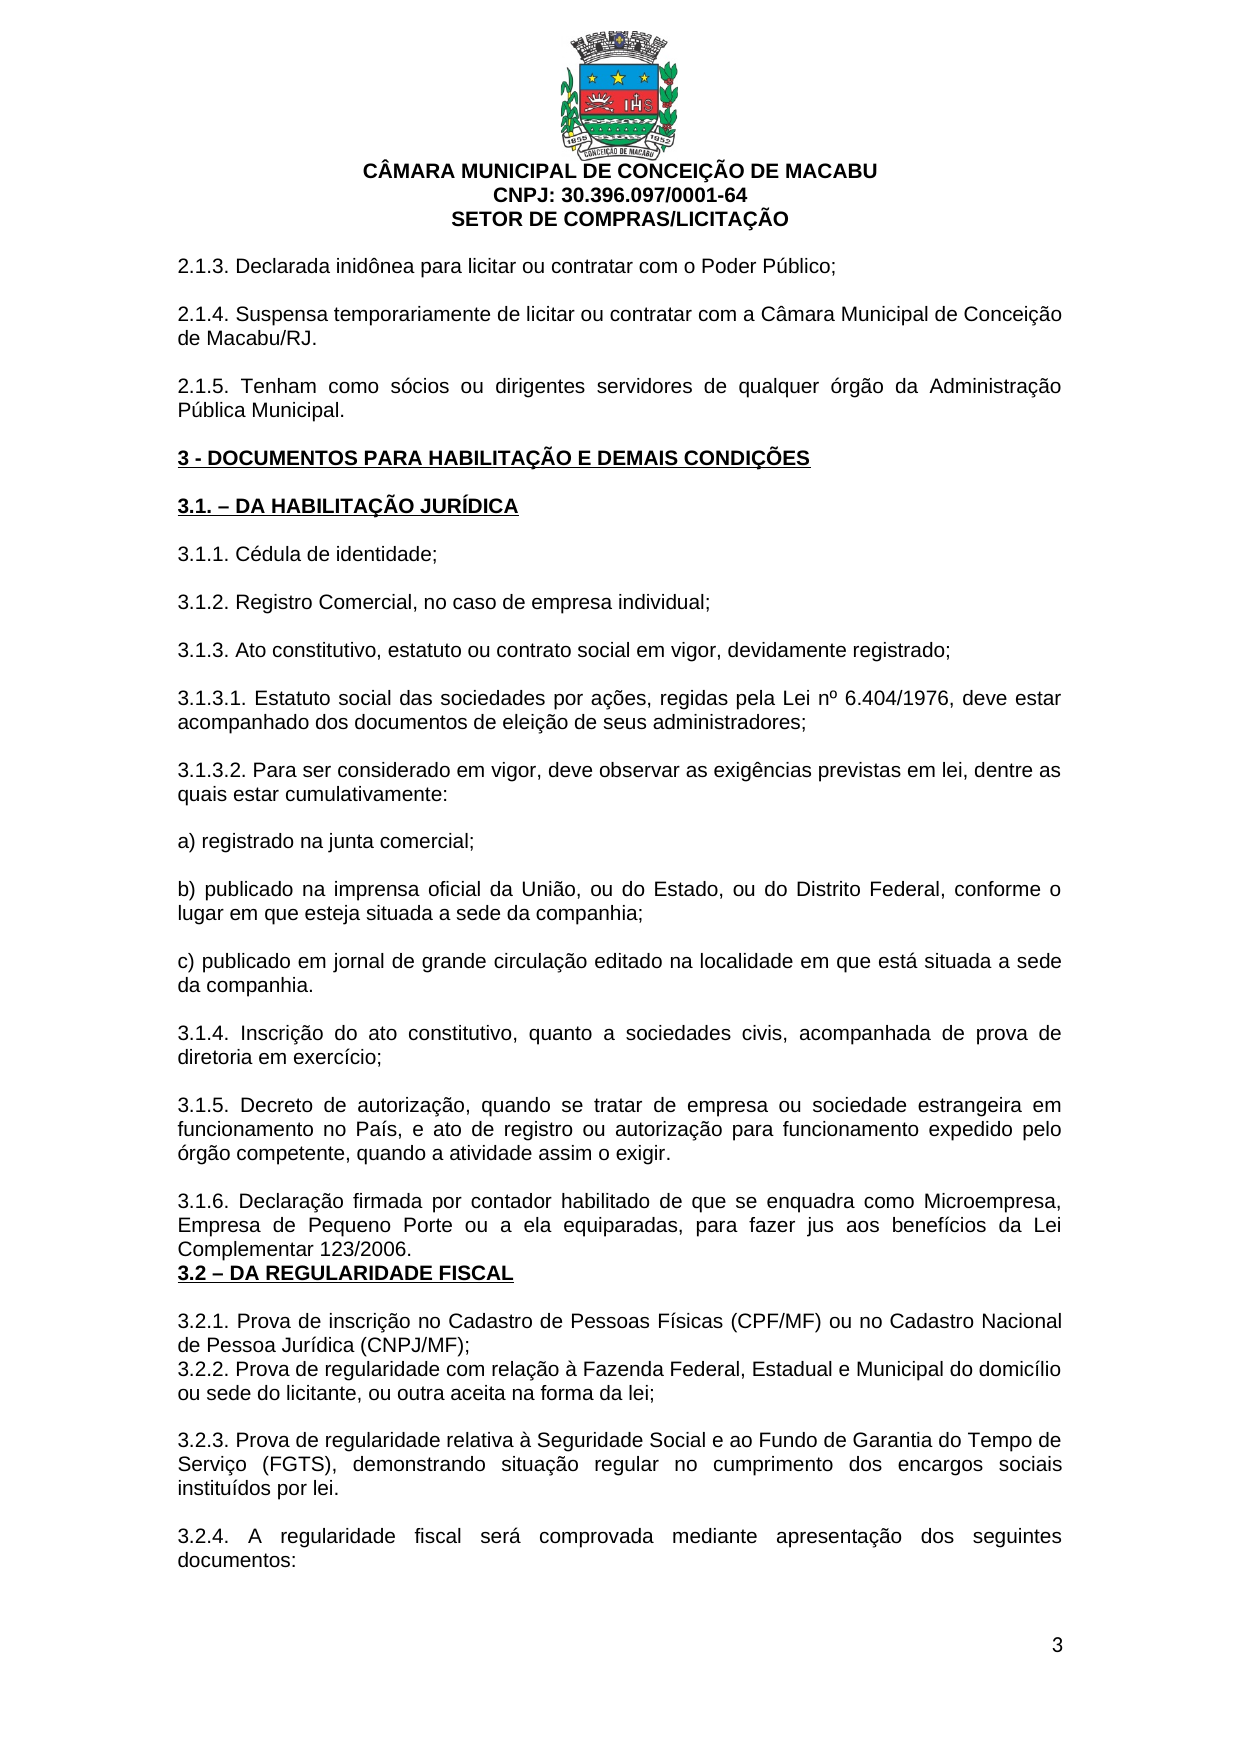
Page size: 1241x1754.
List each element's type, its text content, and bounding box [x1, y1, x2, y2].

text 3.2 – DA REGULARIDADE FISCAL [177, 1261, 1063, 1284]
text 3.1.4. Inscrição do ato constitutivo, quanto a sociedades civis, acompanhada de prova de diretoria em exercício; [177, 1021, 1063, 1069]
text a) registrado na junta comercial; [177, 829, 1063, 853]
text c) publicado em jornal de grande circulação editado na localidade em que está situada a sede da companhia. [177, 949, 1063, 997]
text 3.2.1. Prova de inscrição no Cadastro de Pessoas Físicas (CPF/MF) ou no Cadastro Nacional de Pessoa Jurídica (CNPJ/MF); [177, 1308, 1063, 1356]
text 3.1.2. Registro Comercial, no caso de empresa individual; [177, 590, 1063, 614]
text 2.1.5. Tenham como sócios ou dirigentes servidores de qualquer órgão da Administração Pública Municipal. [177, 374, 1063, 422]
text 3.1.3. Ato constitutivo, estatuto ou contrato social em vigor, devidamente registrado; [177, 638, 1063, 662]
text b) publicado na imprensa oficial da União, ou do Estado, ou do Distrito Federal, conforme o lugar em que esteja situada a sede da companhia; [177, 877, 1063, 925]
text 3.1.6. Declaração firmada por contador habilitado de que se enquadra como Microempresa, Empresa de Pequeno Porte ou a ela equiparadas, para fazer jus aos benefícios da Lei Complementar 123/2006. [177, 1189, 1063, 1261]
text 3 - DOCUMENTOS PARA HABILITAÇÃO E DEMAIS CONDIÇÕES [177, 446, 1063, 470]
text 3.2.4. A regularidade fiscal será comprovada mediante apresentação dos seguintes documentos: [177, 1524, 1063, 1572]
text 3.1. – DA HABILITAÇÃO JURÍDICA [177, 494, 1063, 518]
text 3.1.3.1. Estatuto social das sociedades por ações, regidas pela Lei nº 6.404/1976, deve estar acompanhado dos documentos de eleição de seus administradores; [177, 686, 1063, 733]
text 2.1.3. Declarada inidônea para licitar ou contratar com o Poder Público; [177, 254, 1063, 278]
text 3.1.5. Decreto de autorização, quando se tratar de empresa ou sociedade estrangeira em funcionamento no País, e ato de registro ou autorização para funcionamento expedido pelo órgão competente, quando a atividade assim o exigir. [177, 1093, 1063, 1165]
text 3.2.3. Prova de regularidade relativa à Seguridade Social e ao Fundo de Garantia do Tempo de Serviço (FGTS), demonstrando situação regular no cumprimento dos encargos sociais instituídos por lei. [177, 1428, 1063, 1500]
text 3.1.3.2. Para ser considerado em vigor, deve observar as exigências previstas em lei, dentre as quais estar cumulativamente: [177, 757, 1063, 805]
text 3.2.2. Prova de regularidade com relação à Fazenda Federal, Estadual e Municipal do domicílio ou sede do licitante, ou outra aceita na forma da lei; [177, 1356, 1063, 1404]
text 3.1.1. Cédula de identidade; [177, 542, 1063, 566]
picture [560, 31, 678, 161]
text 2.1.4. Suspensa temporariamente de licitar ou contratar com a Câmara Municipal de Conceição de Macabu/RJ. [177, 302, 1063, 350]
